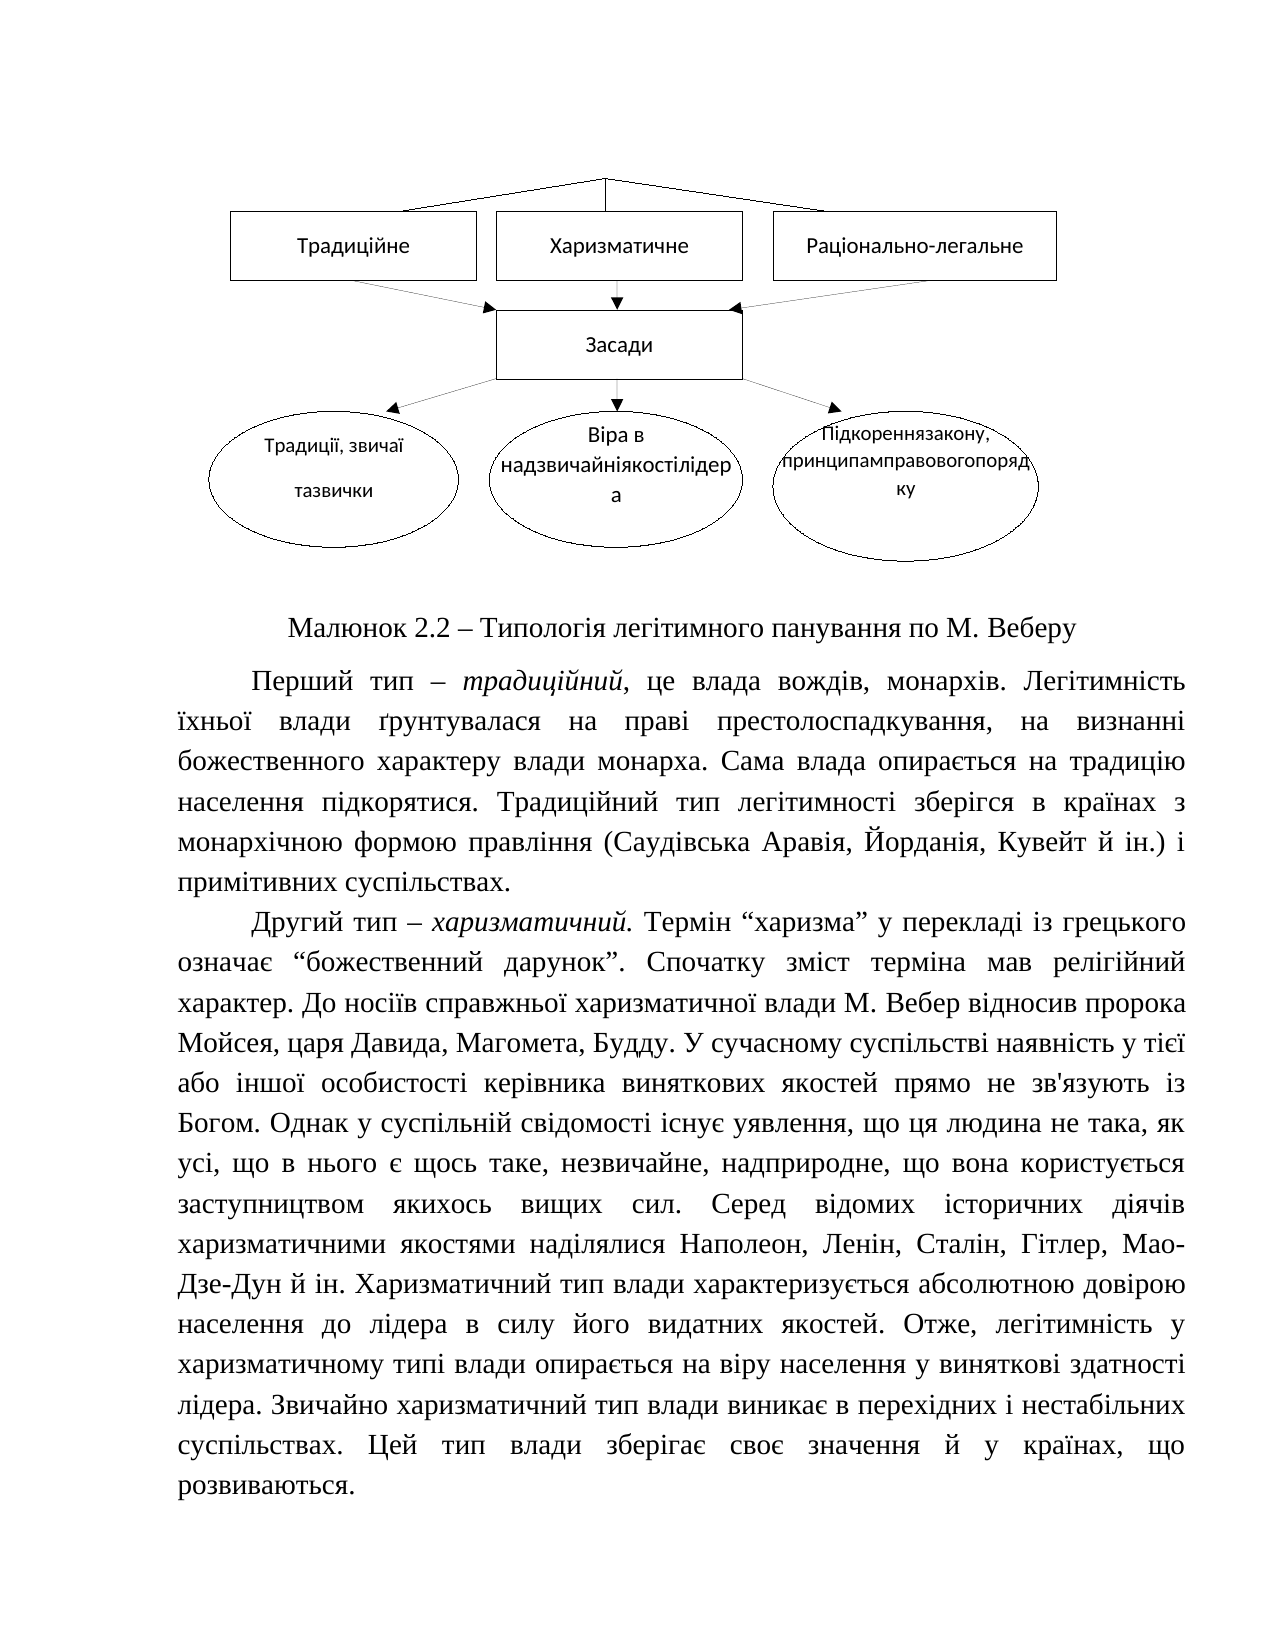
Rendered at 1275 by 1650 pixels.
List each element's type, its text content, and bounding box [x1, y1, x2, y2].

text Малюнок 2.2 – Типологія легітимного панування по М. Веберу [177, 610, 1186, 644]
text Другий тип – харизматичний. Термін “харизма” у перекладі із грецького означає “божественний дарунок”. Спочатку зміст терміна мав релігійний характер. До носіїв справжньої харизматичної влади М. Вебер відносив пророка Мойсея, царя Давида, Магомета, Будду. У сучасному суспільстві наявність у тієї або іншої особистості керівника виняткових якостей прямо не зв'язують із Богом. Однак у суспільній свідомості існує уявлення, що ця людина не така, як усі, що в нього є щось таке, незвичайне, надприродне, що вона користується заступництвом якихось вищих сил. Серед відомих історичних діячів харизматичними якостями наділялися Наполеон, Ленін, Сталін, Гітлер, Мао-Дзе-Дун й ін. Харизматичний тип влади характеризується абсолютною довірою населення до лідера в силу його видатних якостей. Отже, легітимність у харизматичному типі влади опирається на віру населення у виняткові здатності лідера. Звичайно харизматичний тип влади виникає в перехідних і нестабільних суспільствах. Цей тип влади зберігає своє значення й у країнах, що розвиваються. [177, 904, 1186, 1501]
text Перший тип – традиційний, це влада вождів, монархів. Легітимність їхньої влади ґрунтувалася на праві престолоспадкування, на визнанні божественного характеру влади монарха. Сама влада опирається на традицію населення підкорятися. Традиційний тип легітимності зберігся в країнах з монархічною формою правління (Саудівська Аравія, Йорданія, Кувейт й ін.) і примітивних суспільствах. [177, 663, 1186, 898]
